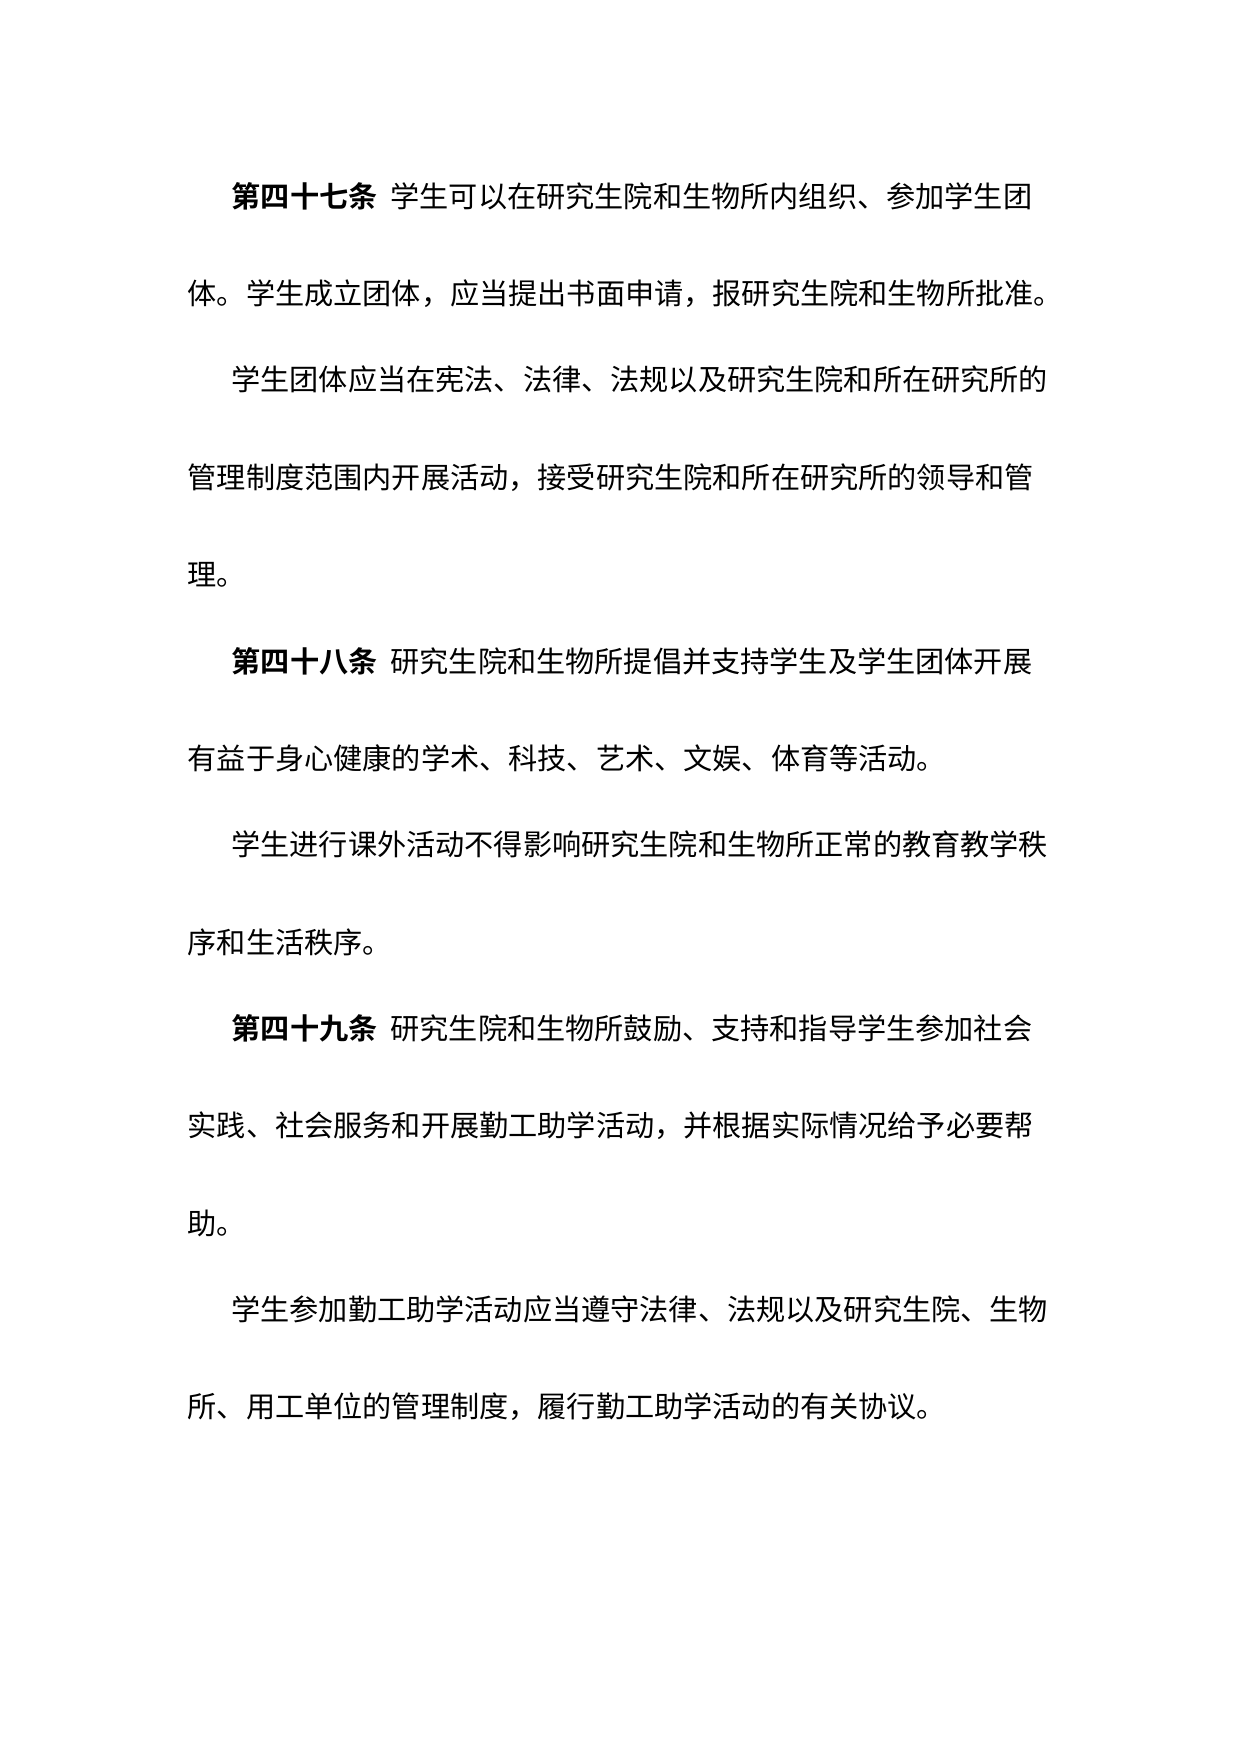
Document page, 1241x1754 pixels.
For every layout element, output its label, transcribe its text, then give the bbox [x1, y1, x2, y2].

text 学生团体应当在宪法、法律、法规以及研究生院和所在研究所的管理制度范围内开展活动，接受研究生院和所在研究所的领导和管理。 [187, 346, 1053, 606]
text 第四十七条 学生可以在研究生院和生物所内组织、参加学生团体。学生成立团体，应当提出书面申请，报研究生院和生物所批准。 [187, 162, 1053, 324]
text 第四十八条 研究生院和生物所提倡并支持学生及学生团体开展有益于身心健康的学术、科技、艺术、文娱、体育等活动。 [187, 627, 1053, 789]
text 第四十九条 研究生院和生物所鼓励、支持和指导学生参加社会实践、社会服务和开展勤工助学活动，并根据实际情况给予必要帮助。 [187, 994, 1053, 1254]
text 学生参加勤工助学活动应当遵守法律、法规以及研究生院、生物所、用工单位的管理制度，履行勤工助学活动的有关协议。 [187, 1275, 1053, 1438]
text 学生进行课外活动不得影响研究生院和生物所正常的教育教学秩序和生活秩序。 [187, 810, 1053, 973]
